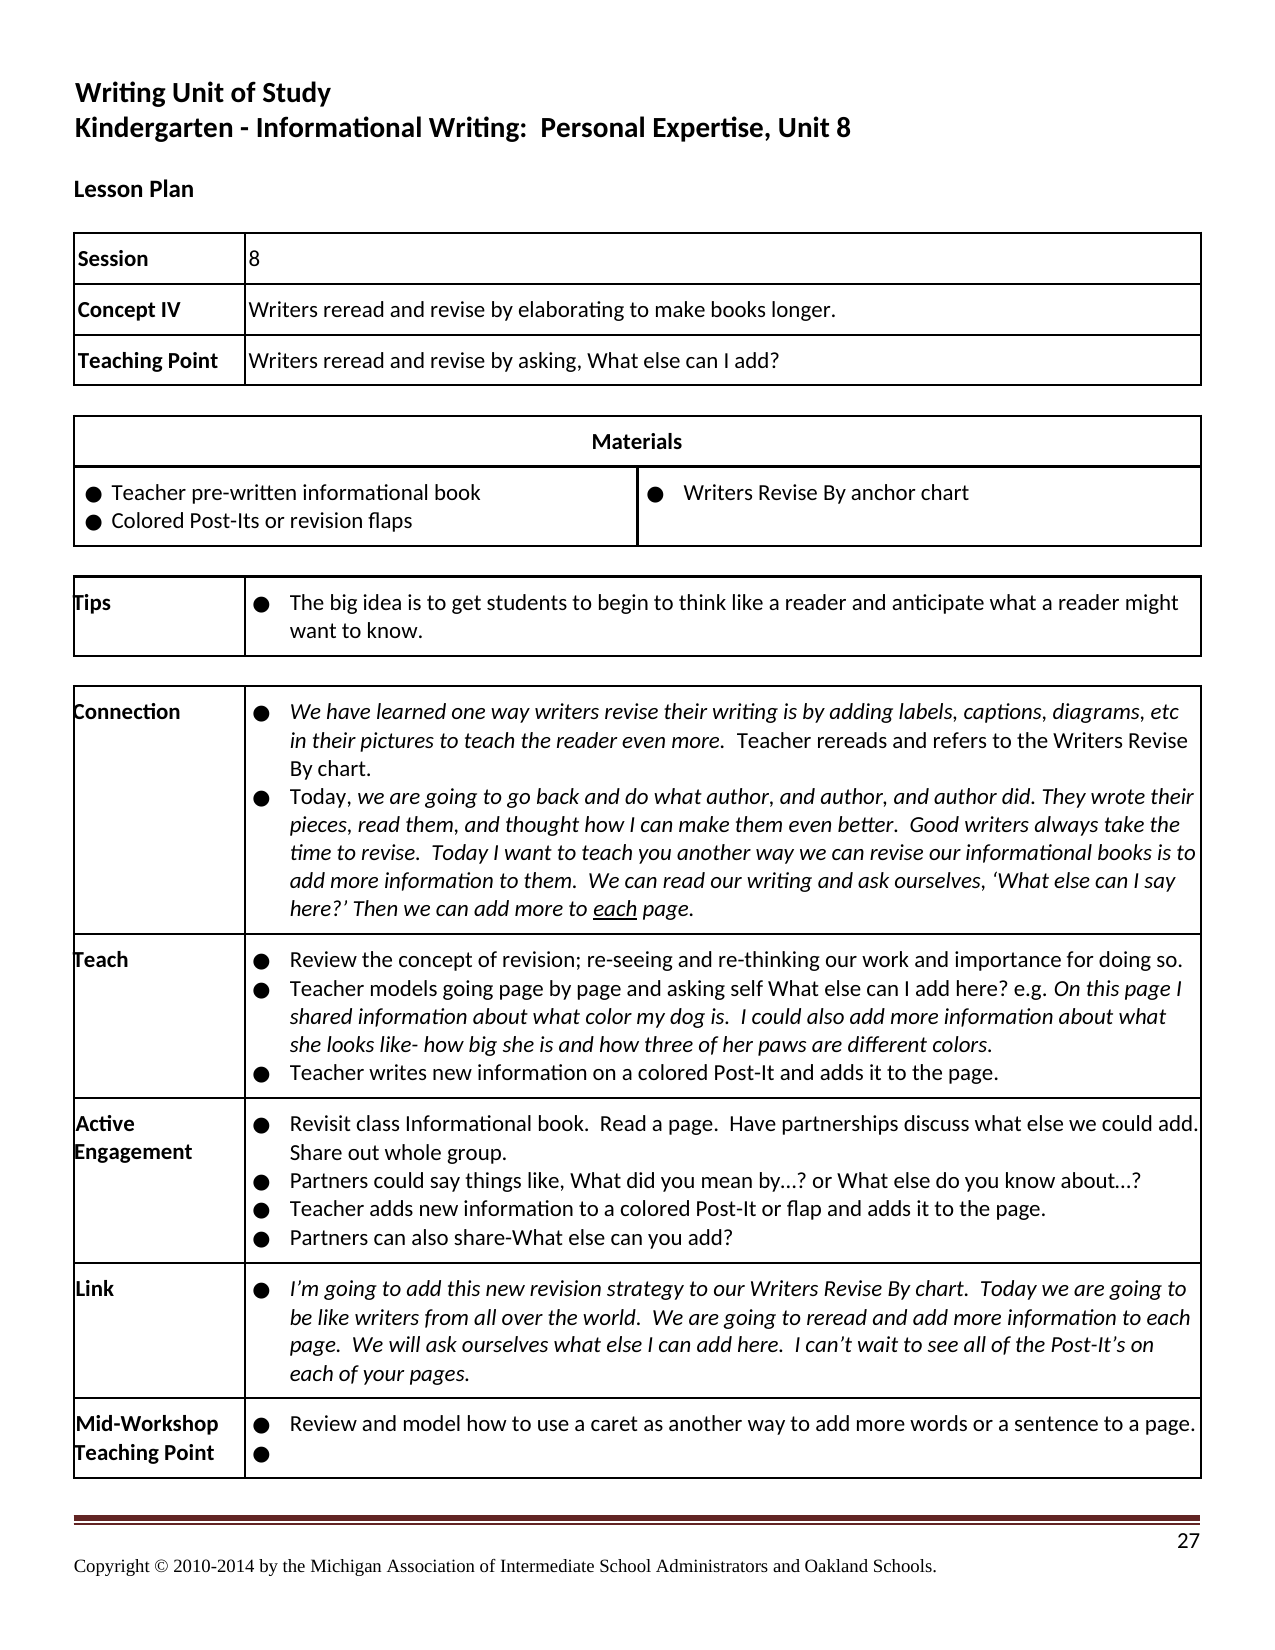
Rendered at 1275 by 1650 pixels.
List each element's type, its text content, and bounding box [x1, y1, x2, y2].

table_cell Writers reread and revise by asking, What else can I add? [246, 336, 1200, 384]
table_cell Teaching Point [75, 336, 244, 384]
table_cell Writers Revise By anchor chart [639, 468, 1200, 545]
table_cell Writers reread and revise by elaborating to make books longer. [246, 285, 1200, 333]
table_header 8 [246, 234, 1200, 282]
table_header The big idea is to get students to begin to think like a reader and anticipate what a reader might want to know. [246, 578, 1200, 655]
table_header Connection [75, 687, 244, 933]
table_cell Teacher pre-written informational book Colored Post-Its or revision flaps [75, 468, 636, 545]
table_header Tips [75, 578, 244, 655]
table_header Session [75, 234, 244, 282]
table_cell Link [75, 1264, 244, 1397]
table_cell Teach [75, 935, 244, 1097]
table_cell Mid-Workshop Teaching Point [75, 1399, 244, 1477]
table_cell Revisit class Informational book. Read a page. Have partnerships discuss what else we could add. Share out whole group. Partners could say things like, What did you mean by…? or What else do you know about…? Teacher adds new information to a colored Post-It or flap and adds it to the page. Partners can also share-What else can you add? [246, 1099, 1200, 1262]
table_header Materials [75, 417, 1200, 465]
table_cell Review the concept of revision; re-seeing and re-thinking our work and importance for doing so. Teacher models going page by page and asking self What else can I add here? e.g. On this page I shared information about what color my dog is. I could also add more information about what she looks like- how big she is and how three of her paws are different colors. Teacher writes new information on a colored Post-It and adds it to the page. [246, 935, 1200, 1097]
table_cell Review and model how to use a caret as another way to add more words or a sentence to a page. [246, 1399, 1200, 1477]
table_header We have learned one way writers revise their writing is by adding labels, captions, diagrams, etc in their pictures to teach the reader even more. Teacher rereads and refers to the Writers Revise By chart. Today, we are going to go back and do what author, and author, and author did. They wrote their pieces, read them, and thought how I can make them even better. Good writers always take the time to revise. Today I want to teach you another way we can revise our informational books is to add more information to them. We can read our writing and ask ourselves, ‘What else can I say here?’ Then we can add more to each page. [246, 687, 1200, 933]
table_cell Active Engagement [75, 1099, 244, 1262]
text Lesson Plan [73, 173, 1200, 203]
table_cell Concept IV [75, 285, 244, 333]
table_cell I’m going to add this new revision strategy to our Writers Revise By chart. Today we are going to be like writers from all over the world. We are going to reread and add more information to each page. We will ask ourselves what else I can add here. I can’t wait to see all of the Post-It’s on each of your pages. [246, 1264, 1200, 1397]
